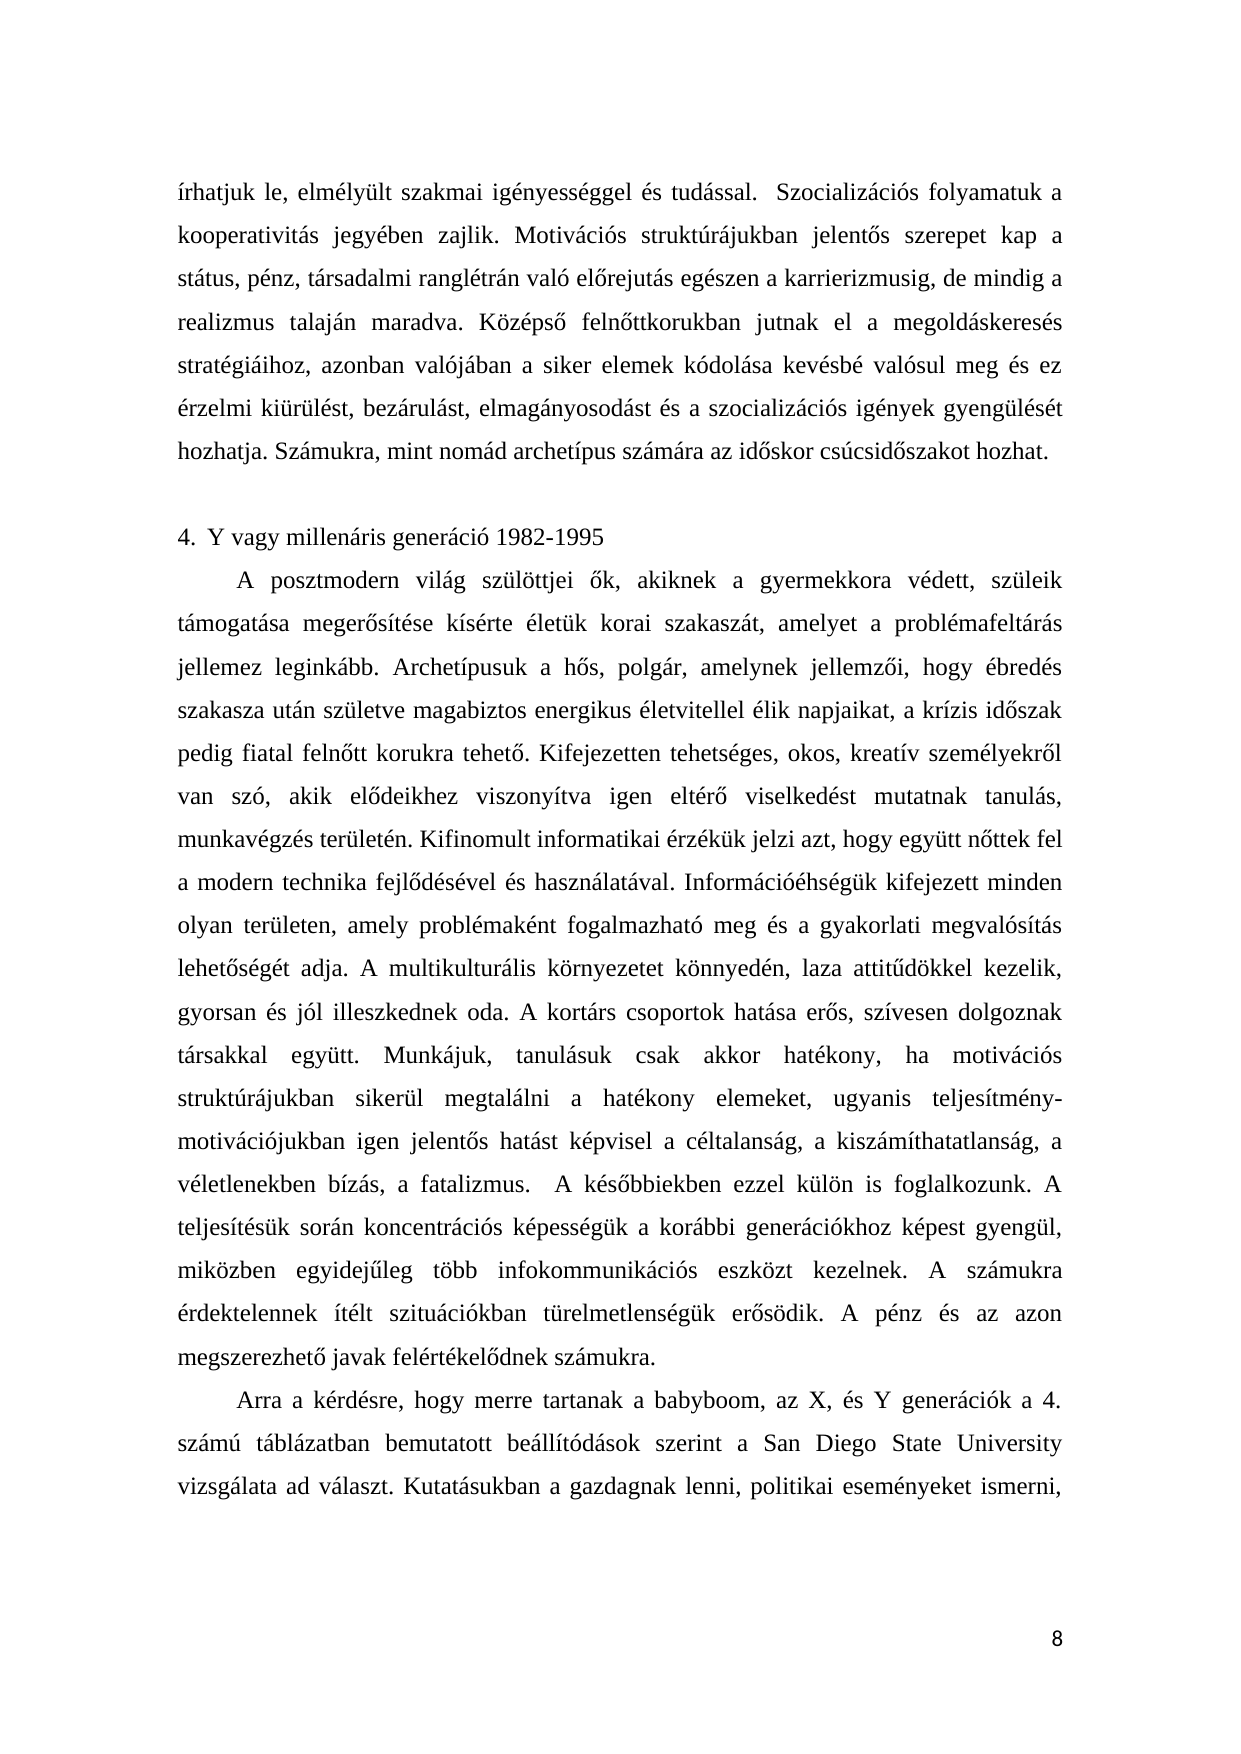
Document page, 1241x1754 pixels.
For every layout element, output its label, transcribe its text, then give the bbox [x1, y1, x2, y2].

text A posztmodern világ szülöttjei ők, akiknek a gyermekkora védett, szüleik támogatása megerősítése kísérte életük korai szakaszát, amelyet a problémafeltárás jellemez leginkább. Archetípusuk a hős, polgár, amelynek jellemzői, hogy ébredés szakasza után születve magabiztos energikus életvitellel élik napjaikat, a krízis időszak pedig fiatal felnőtt korukra tehető. Kifejezetten tehetséges, okos, kreatív személyekről van szó, akik elődeikhez viszonyítva igen eltérő viselkedést mutatnak tanulás, munkavégzés területén. Kifinomult informatikai érzékük jelzi azt, hogy együtt nőttek fel a modern technika fejlődésével és használatával. Információéhségük kifejezett minden olyan területen, amely problémaként fogalmazható meg és a gyakorlati megvalósítás lehetőségét adja. A multikulturális környezetet könnyedén, laza attitűdökkel kezelik, gyorsan és jól illeszkednek oda. A kortárs csoportok hatása erős, szívesen dolgoznak társakkal együtt. Munkájuk, tanulásuk csak akkor hatékony, ha motivációs struktúrájukban sikerül megtalálni a hatékony elemeket, ugyanis teljesítmény-motivációjukban igen jelentős hatást képvisel a céltalanság, a kiszámíthatatlanság, a véletlenekben bízás, a fatalizmus. A későbbiekben ezzel külön is foglalkozunk. A teljesítésük során koncentrációs képességük a korábbi generációkhoz képest gyengül, miközben egyidejűleg több infokommunikációs eszközt kezelnek. A számukra érdektelennek ítélt szituációkban türelmetlenségük erősödik. A pénz és az azon megszerezhető javak felértékelődnek számukra. [177, 565, 1063, 1370]
list Y vagy millenáris generáció 1982-1995 [177, 522, 1063, 551]
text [177, 1385, 1063, 1500]
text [177, 177, 1063, 465]
